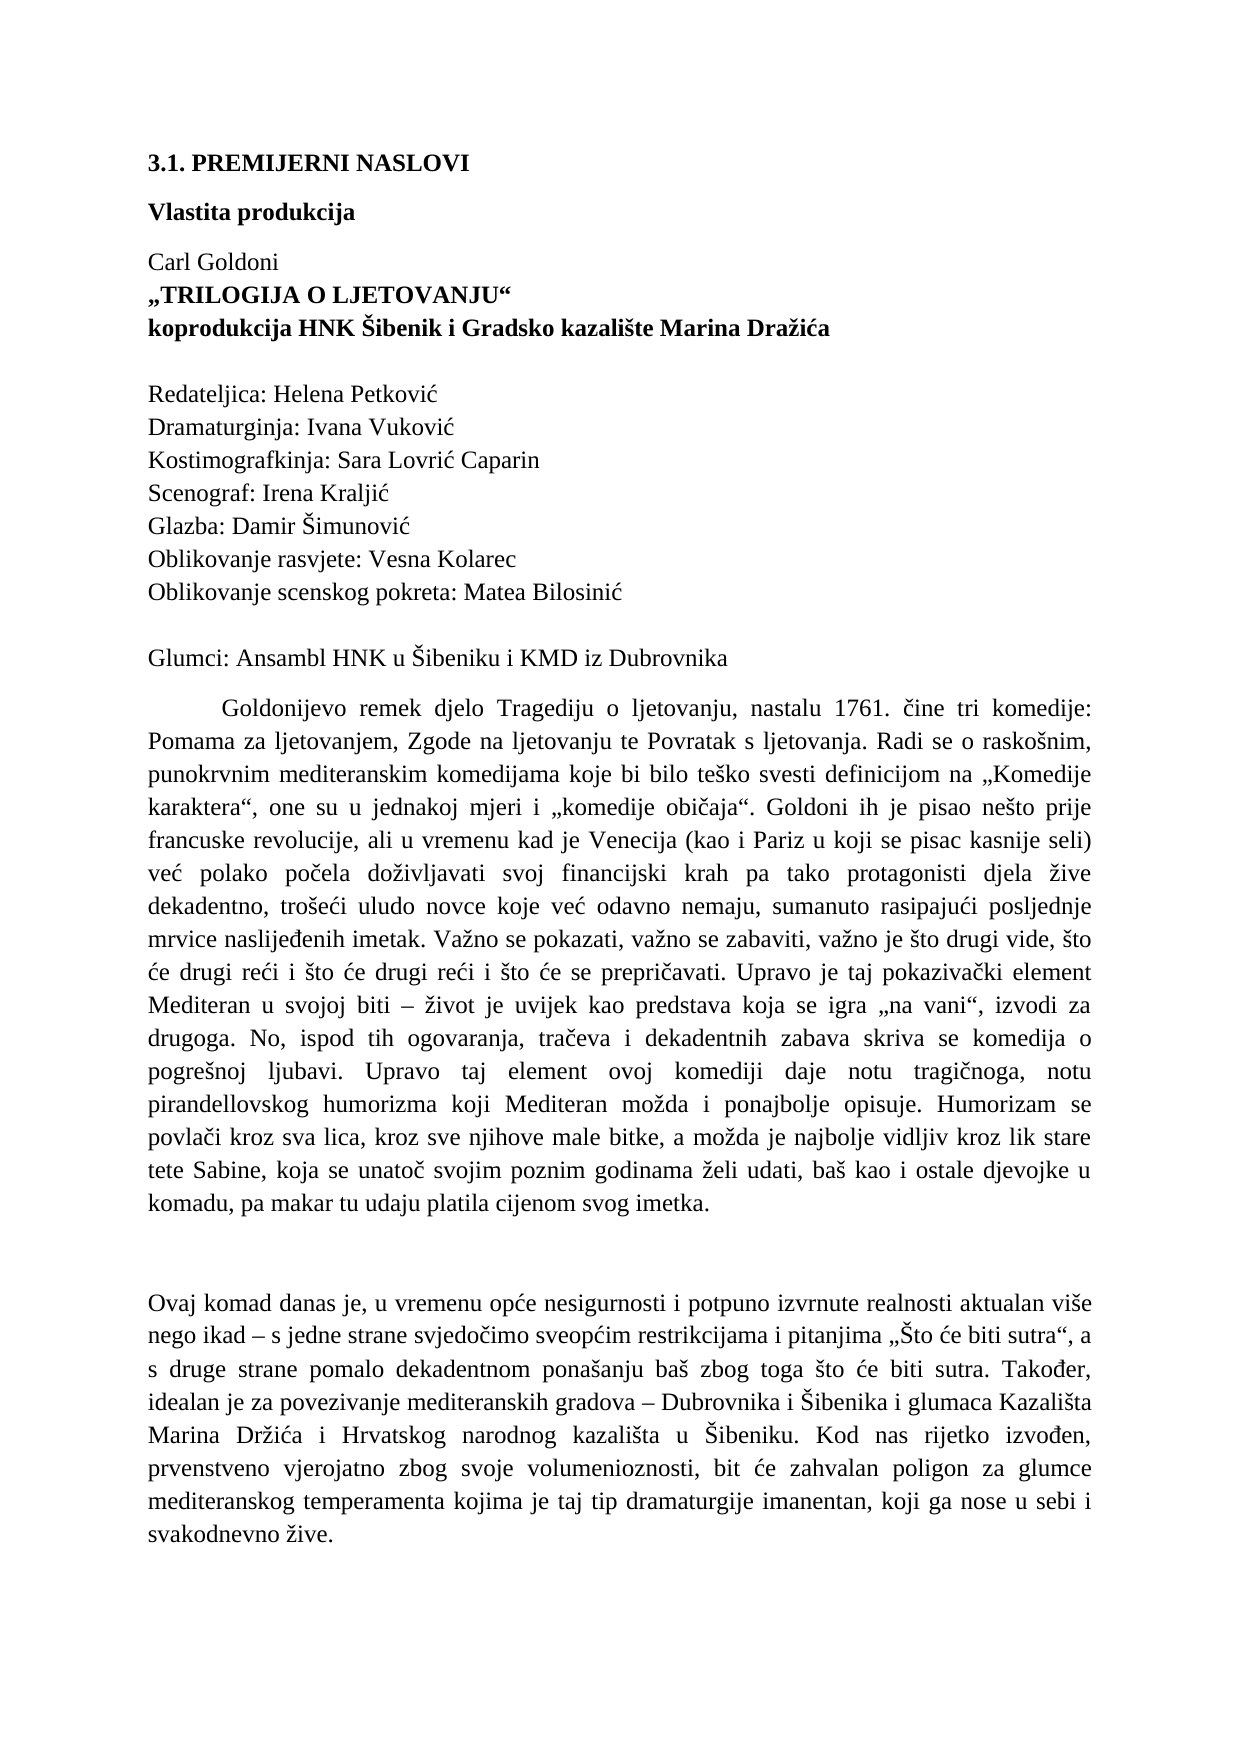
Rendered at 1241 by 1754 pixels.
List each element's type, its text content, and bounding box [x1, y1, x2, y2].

text Scenograf: Irena Kraljić [148, 478, 1093, 507]
text „TRILOGIJA O LJETOVANJU“ [148, 280, 1093, 309]
text Oblikovanje scenskog pokreta: Matea Bilosinić [148, 577, 1093, 606]
text Glumci: Ansambl HNK u Šibeniku i KMD iz Dubrovnika [148, 643, 1093, 672]
text Dramaturginja: Ivana Vuković [148, 412, 1093, 441]
text Carl Goldoni [148, 247, 1093, 276]
text Goldonijevo remek djelo Tragediju o ljetovanju, nastalu 1761. čine tri komedije: Pomama za ljetovanjem, Zgode na ljetovanju te Povratak s ljetovanja. Radi se o raskošnim, punokrvnim mediteranskim komedijama koje bi bilo teško svesti definicijom na „Komedije karaktera“, one su u jednakoj mjeri i „komedije običaja“. Goldoni ih je pisao nešto prije francuske revolucije, ali u vremenu kad je Venecija (kao i Pariz u koji se pisac kasnije seli) već polako počela doživljavati svoj financijski krah pa tako protagonisti djela žive dekadentno, trošeći uludo novce koje već odavno nemaju, sumanuto rasipajući posljednje mrvice naslijeđenih imetak. Važno se pokazati, važno se zabaviti, važno je što drugi vide, što će drugi reći i što će drugi reći i što će se prepričavati. Upravo je taj pokazivački element Mediteran u svojoj biti – život je uvijek kao predstava koja se igra „na vani“, izvodi za drugoga. No, ispod tih ogovaranja, tračeva i dekadentnih zabava skriva se komedija o pogrešnoj ljubavi. Upravo taj element ovoj komediji daje notu tragičnoga, notu pirandellovskog humorizma koji Mediteran možda i ponajbolje opisuje. Humorizam se povlači kroz sva lica, kroz sve njihove male bitke, a možda je najbolje vidljiv kroz lik stare tete Sabine, koja se unatoč svojim poznim godinama želi udati, baš kao i ostale djevojke u komadu, pa makar tu udaju platila cijenom svog imetka. [148, 693, 1093, 1217]
text 3.1. PREMIJERNI NASLOVI [148, 148, 1093, 176]
text Vlastita produkcija [148, 197, 1093, 226]
text Kostimografkinja: Sara Lovrić Caparin [148, 445, 1093, 474]
text Glazba: Damir Šimunović [148, 511, 1093, 540]
text Oblikovanje rasvjete: Vesna Kolarec [148, 544, 1093, 573]
text Redateljica: Helena Petković [148, 379, 1093, 408]
text Ovaj komad danas je, u vremenu opće nesigurnosti i potpuno izvrnute realnosti aktualan više nego ikad – s jedne strane svjedočimo sveopćim restrikcijama i pitanjima „Što će biti sutra“, a s druge strane pomalo dekadentnom ponašanju baš zbog toga što će biti sutra. Također, idealan je za povezivanje mediteranskih gradova – Dubrovnika i Šibenika i glumaca Kazališta Marina Držića i Hrvatskog narodnog kazališta u Šibeniku. Kod nas rijetko izvođen, prvenstveno vjerojatno zbog svoje volumenioznosti, bit će zahvalan poligon za glumce mediteranskog temperamenta kojima je taj tip dramaturgije imanentan, koji ga nose u sebi i svakodnevno žive. [148, 1288, 1093, 1547]
text koprodukcija HNK Šibenik i Gradsko kazalište Marina Dražića [148, 313, 1093, 342]
